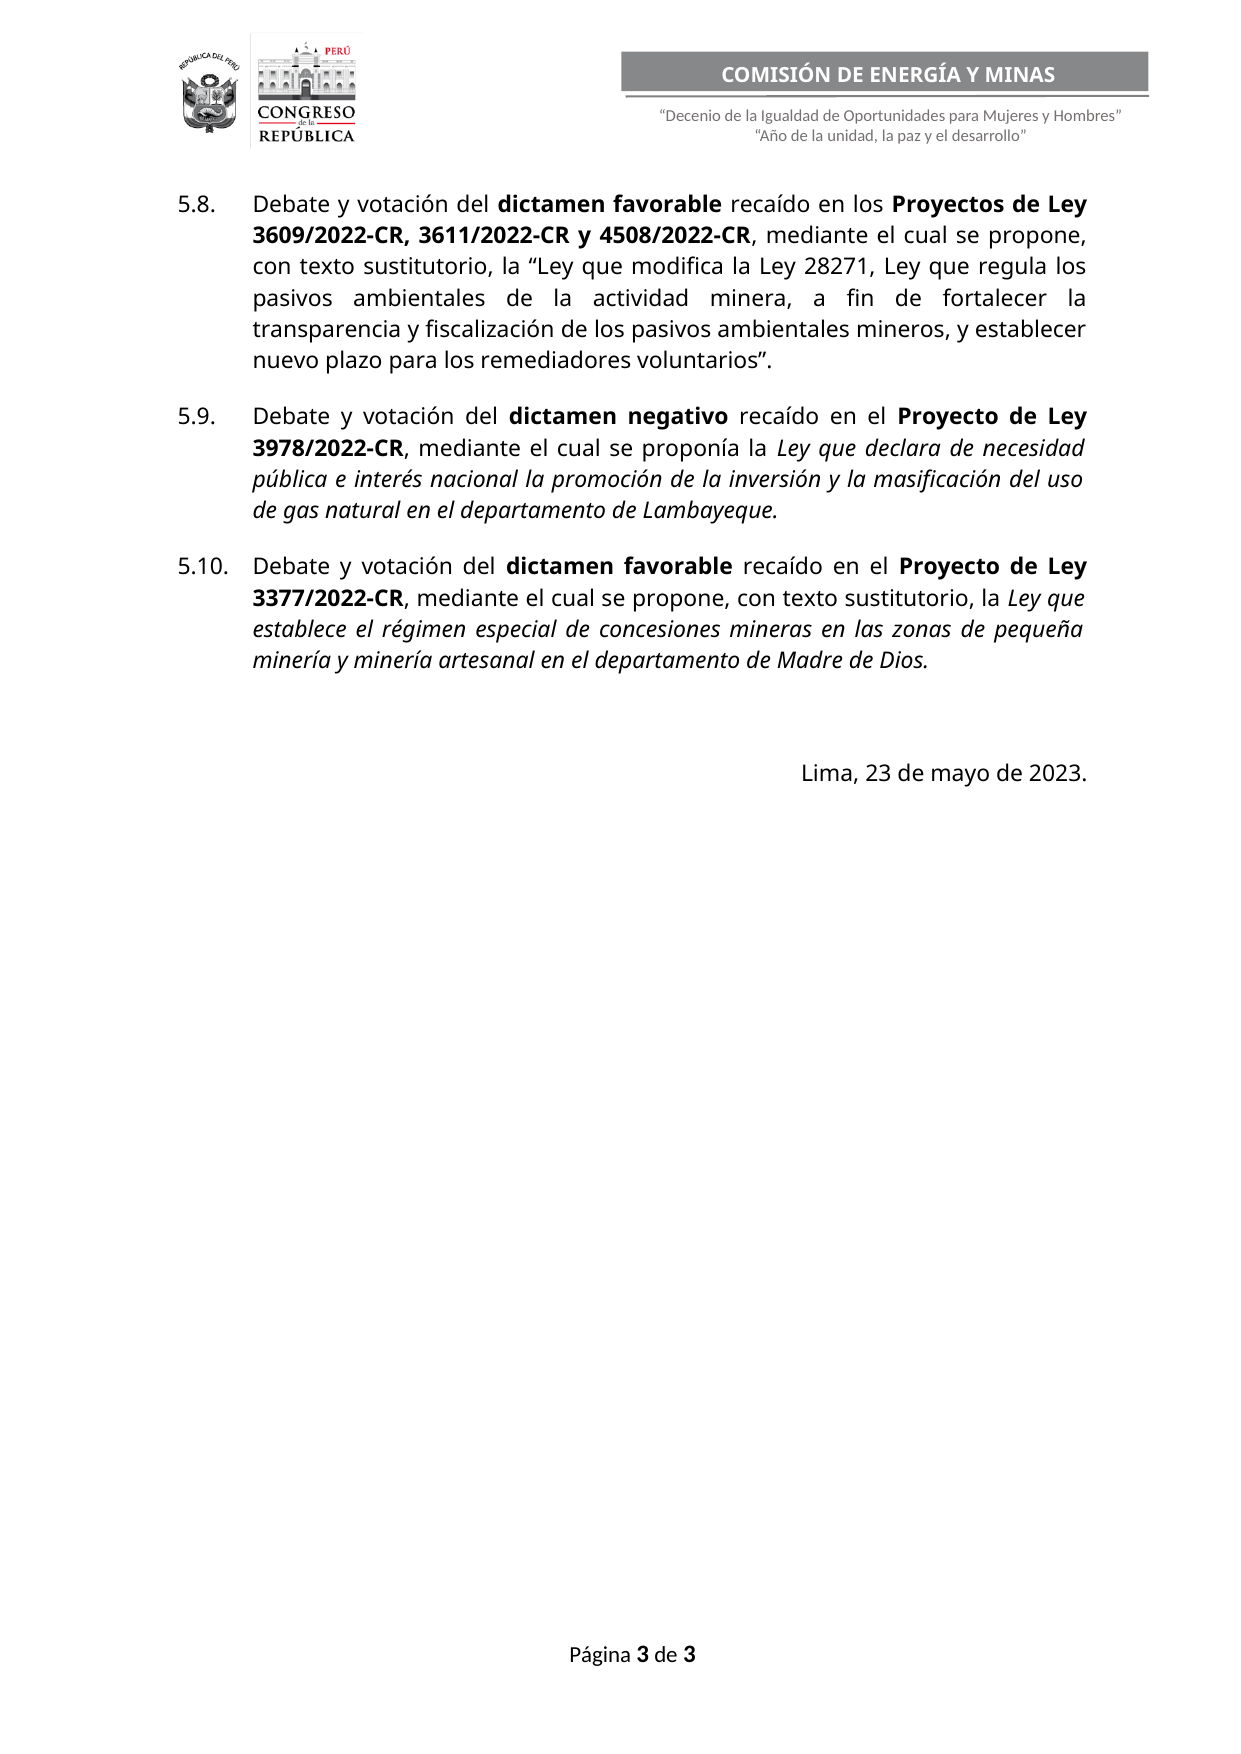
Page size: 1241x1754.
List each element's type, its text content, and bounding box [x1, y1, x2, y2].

list Debate y votación del dictamen negativo recaído en el Proyecto de Ley 3978/2022-CR, mediante el cual se proponía la Ley que declara de necesidad pública e interés nacional la promoción de la inversión y la masificación del uso de gas natural en el departamento de Lambayeque. [177, 400, 1087, 525]
picture [176, 31, 374, 154]
list Debate y votación del dictamen favorable recaído en el Proyecto de Ley 3377/2022-CR, mediante el cual se propone, con texto sustitutorio, la Ley que establece el régimen especial de concesiones mineras en las zonas de pequeña minería y minería artesanal en el departamento de Madre de Dios. [177, 550, 1087, 675]
list Lima, 23 de mayo de 2023. [252, 756, 1087, 788]
list Debate y votación del dictamen favorable recaído en los Proyectos de Ley 3609/2022-CR, 3611/2022-CR y 4508/2022-CR, mediante el cual se propone, con texto sustitutorio, la “Ley que modifica la Ley 28271, Ley que regula los pasivos ambientales de la actividad minera, a fin de fortalecer la transparencia y fiscalización de los pasivos ambientales mineros, y establecer nuevo plazo para los remediadores voluntarios”. [177, 188, 1087, 375]
